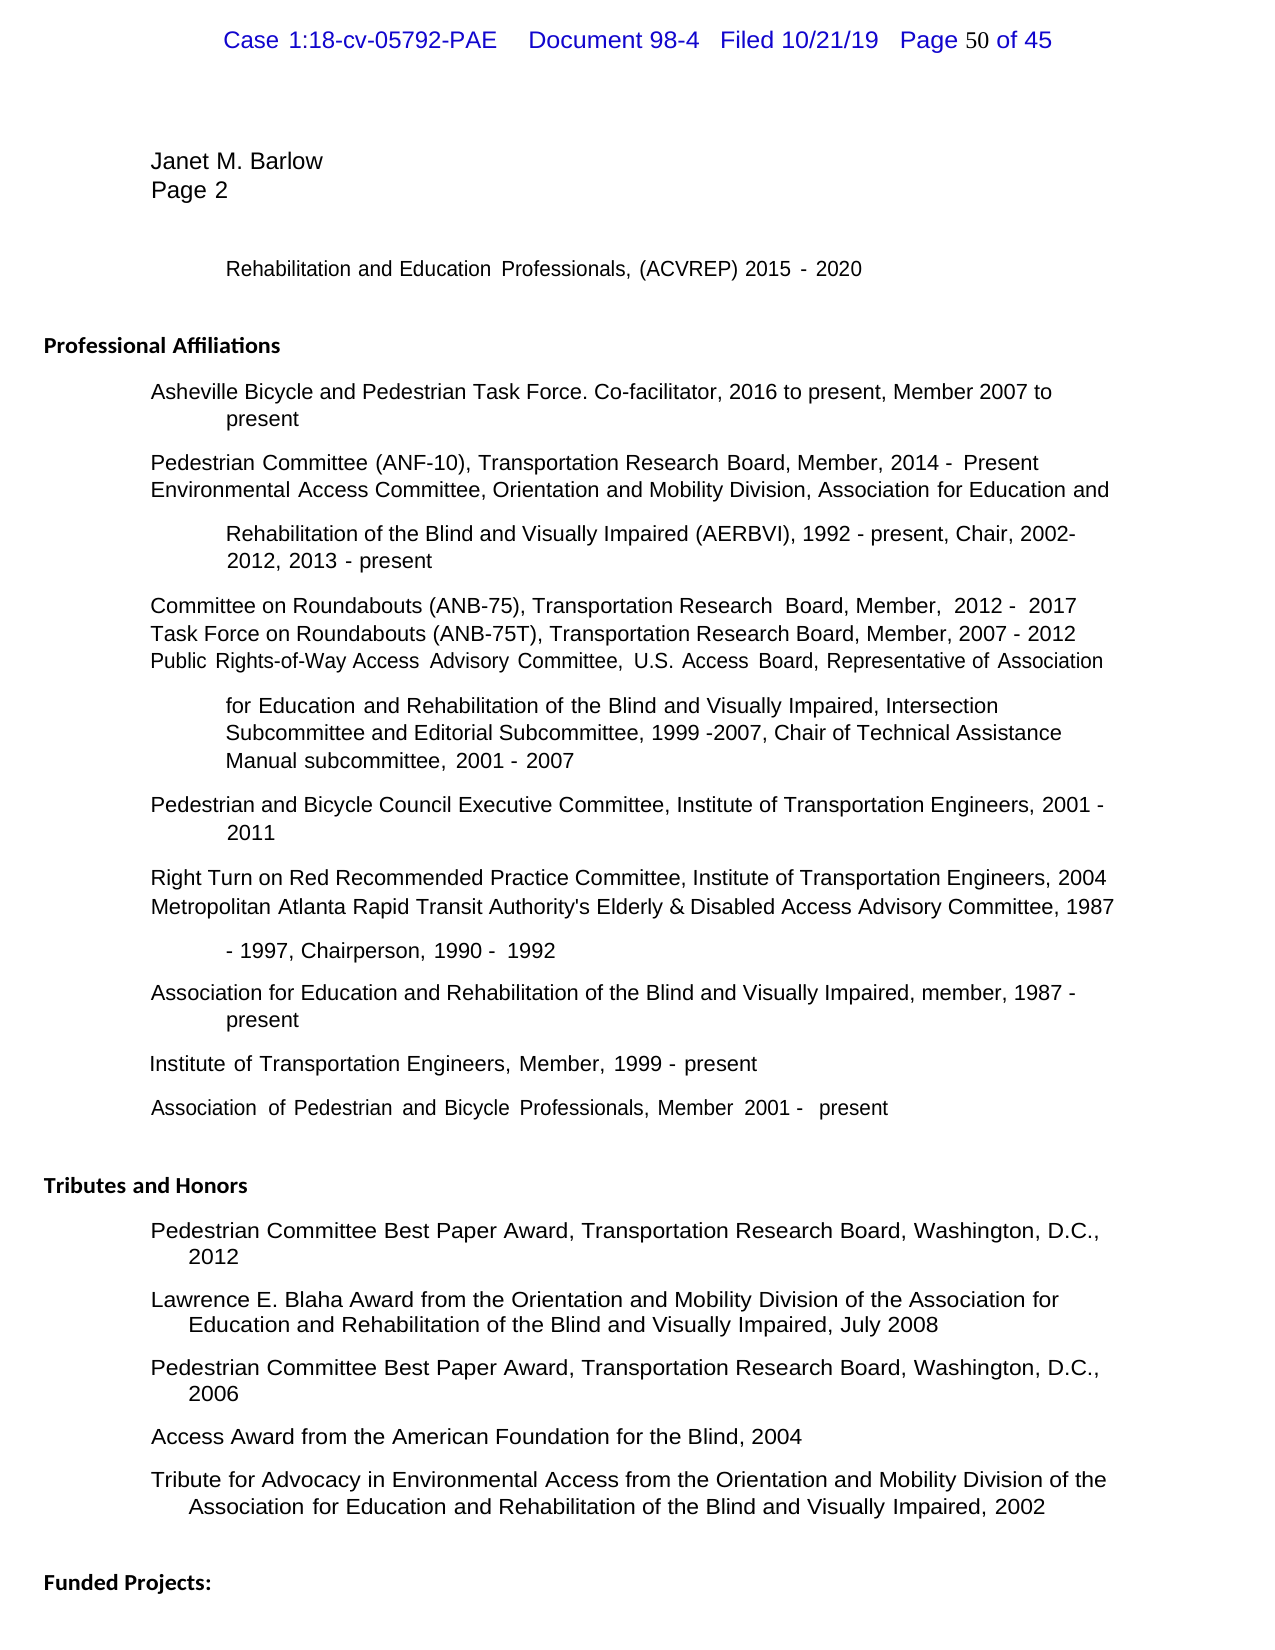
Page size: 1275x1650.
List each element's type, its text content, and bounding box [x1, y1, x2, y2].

text Janet M. Barlow Page 2 [150, 147, 325, 204]
text Pedestrian and Bicycle Council Executive Committee, Institute of Transportation Engineers, 2001 - 2011 [150, 792, 1144, 845]
text Pedestrian Committee (ANF-10), Transportation Research Board, Member, 2014 - Present Environmental Access Committee, Orientation and Mobility Division, Association for Education and [150, 449, 1144, 502]
text Rehabilitation and Education Professionals, (ACVREP) 2015 - 2020 [226, 255, 1144, 281]
text Association of Pedestrian and Bicycle Professionals, Member 2001 - present [151, 1095, 1144, 1120]
text Lawrence E. Blaha Award from the Orientation and Mobility Division of the Association for Education and Rehabilitation of the Blind and Visually Impaired, July 2008 [151, 1286, 1144, 1338]
text Pedestrian Committee Best Paper Award, Transportation Research Board, Washington, D.C., 2012 [150, 1218, 1144, 1269]
text - 1997, Chairperson, 1990 - 1992 [226, 939, 1144, 963]
text Access Award from the American Foundation for the Blind, 2004 [151, 1423, 1144, 1449]
text Institute of Transportation Engineers, Member, 1999 - present [149, 1051, 1144, 1076]
text Right Turn on Red Recommended Practice Committee, Institute of Transportation Engineers, 2004 Metropolitan Atlanta Rapid Transit Authority's Elderly & Disabled Access Advisory Committee, 1987 [150, 864, 1144, 920]
text Association for Education and Rehabilitation of the Blind and Visually Impaired, member, 1987 - present [151, 980, 1144, 1032]
text Asheville Bicycle and Pedestrian Task Force. Co-facilitator, 2016 to present, Member 2007 to present [151, 378, 1106, 431]
text for Education and Rehabilitation of the Blind and Visually Impaired, Intersection Subcommittee and Editorial Subcommittee, 1999 -2007, Chair of Technical Assistance Manual subcommittee, 2001 - 2007 [225, 692, 1125, 773]
subtitle Tributes and Honors [44, 1171, 1144, 1199]
text Committee on Roundabouts (ANB-75), Transportation Research Board, Member, 2012 - 2017 Task Force on Roundabouts (ANB-75T), Transportation Research Board, Member, 2007 - 2012 Public Rights-of-Way Access Advisory Committee, U.S. Access Board, Representative of Association [150, 593, 1113, 673]
text Rehabilitation of the Blind and Visually Impaired (AERBVI), 1992 - present, Chair, 2002- 2012, 2013 - present [226, 521, 1125, 573]
text Tribute for Advocacy in Environmental Access from the Orientation and Mobility Division of the Association for Education and Rehabilitation of the Blind and Visually Impaired, 2002 [151, 1467, 1144, 1519]
subtitle Funded Projects: [44, 1568, 1144, 1596]
subtitle Professional Affiliations [44, 332, 1144, 360]
text Pedestrian Committee Best Paper Award, Transportation Research Board, Washington, D.C., 2006 [150, 1355, 1144, 1406]
